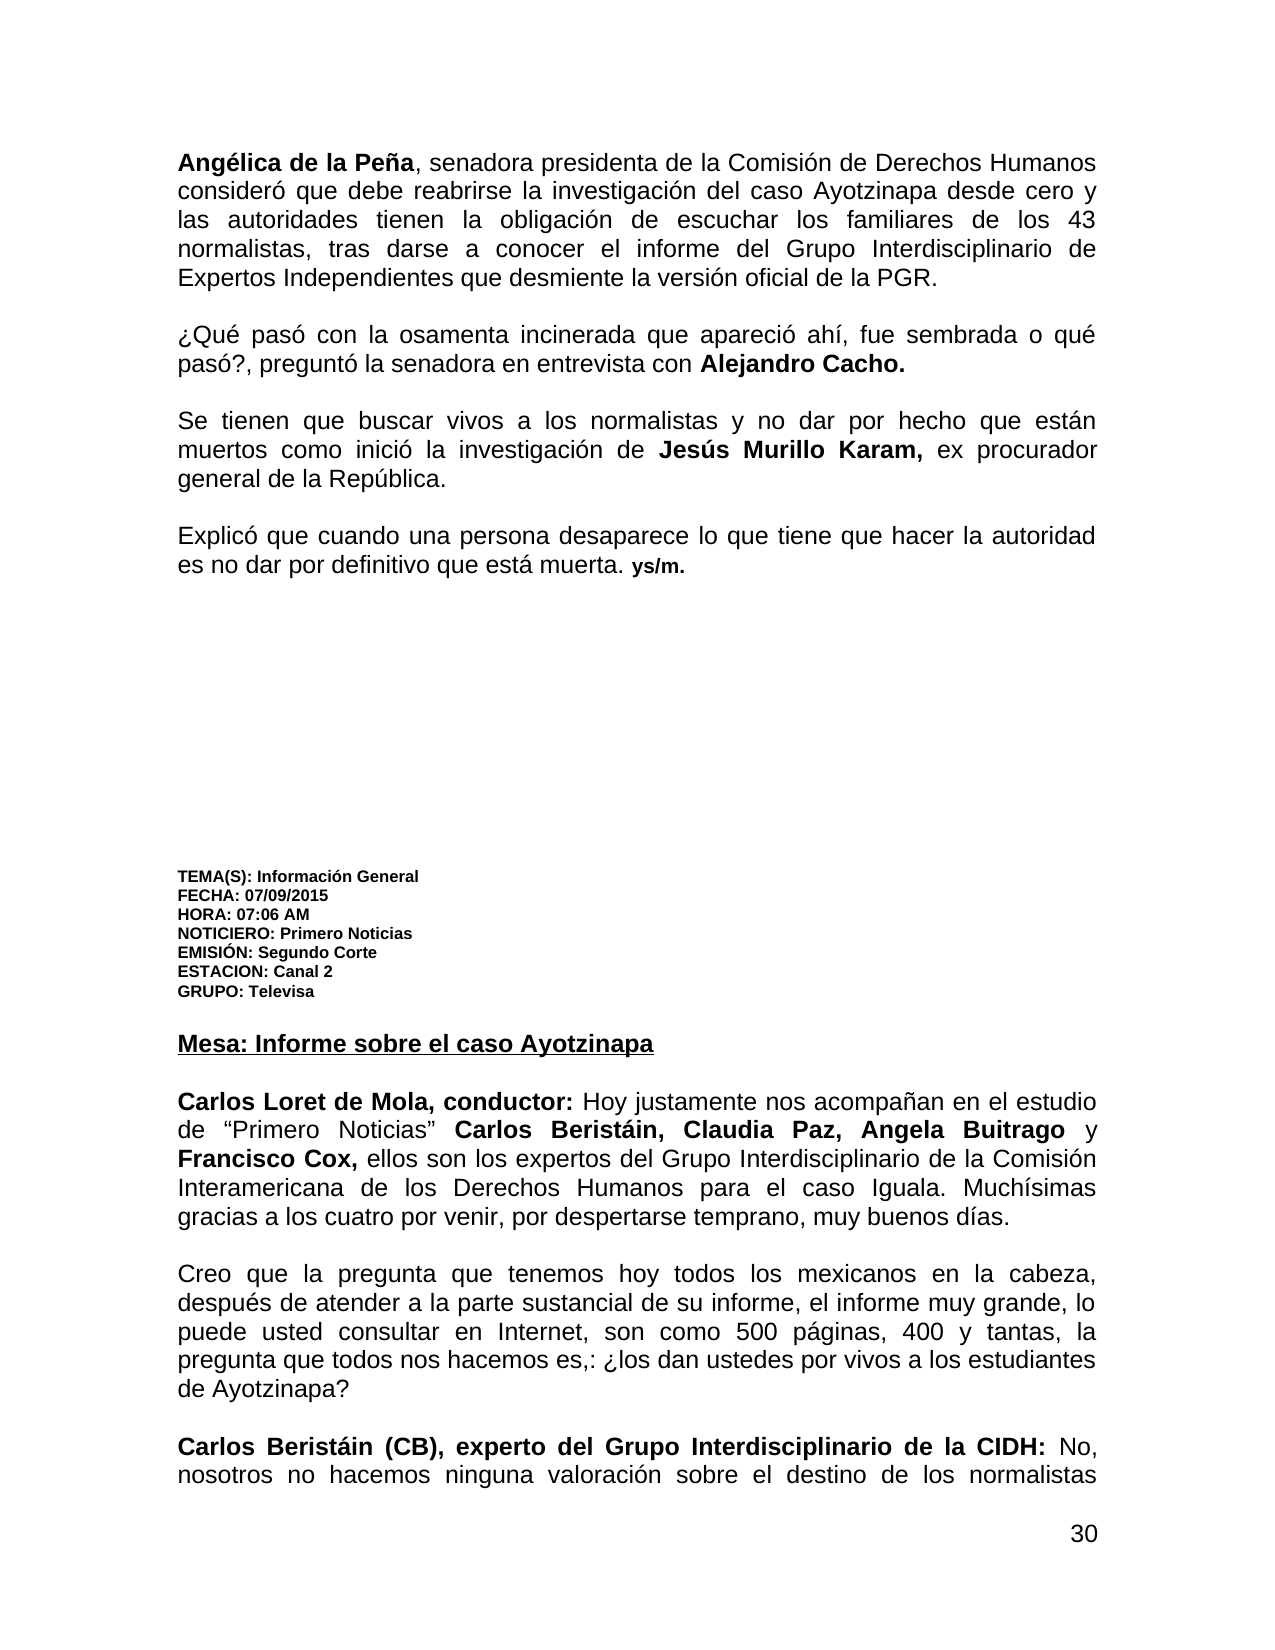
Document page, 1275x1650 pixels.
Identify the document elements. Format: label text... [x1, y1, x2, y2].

text NOTICIERO: Primero Noticias [177, 924, 1098, 943]
text FECHA: 07/09/2015 [177, 886, 1098, 905]
text GRUPO: Televisa [177, 981, 1098, 1001]
text HORA: 07:06 AM [177, 905, 1098, 924]
text TEMA(S): Información General [177, 866, 1098, 886]
text Carlos Loret de Mola, conductor: Hoy justamente nos acompañan en el estudio de “Primero Noticias” Carlos Beristáin, Claudia Paz, Angela Buitrago y Francisco Cox, ellos son los expertos del Grupo Interdisciplinario de la Comisión Interamericana de los Derechos Humanos para el caso Iguala. Muchísimas gracias a los cuatro por venir, por despertarse temprano, muy buenos días. [177, 1087, 1098, 1231]
text EMISIÓN: Segundo Corte [177, 943, 1098, 962]
text Creo que la pregunta que tenemos hoy todos los mexicanos en la cabeza, después de atender a la parte sustancial de su informe, el informe muy grande, lo puede usted consultar en Internet, son como 500 páginas, 400 y tantas, la pregunta que todos nos hacemos es,: ¿los dan ustedes por vivos a los estudiantes de Ayotzinapa? [177, 1259, 1098, 1403]
text ¿Qué pasó con la osamenta incinerada que apareció ahí, fue sembrada o qué pasó?, preguntó la senadora en entrevista con Alejandro Cacho. [177, 320, 1098, 378]
text ESTACION: Canal 2 [177, 962, 1098, 981]
text Explicó que cuando una persona desaparece lo que tiene que hacer la autoridad es no dar por definitivo que está muerta. ys/m. [177, 521, 1098, 579]
text Angélica de la Peña, senadora presidenta de la Comisión de Derechos Humanos consideró que debe reabrirse la investigación del caso Ayotzinapa desde cero y las autoridades tienen la obligación de escuchar los familiares de los 43 normalistas, tras darse a conocer el informe del Grupo Interdisciplinario de Expertos Independientes que desmiente la versión oficial de la PGR. [177, 148, 1098, 291]
text Se tienen que buscar vivos a los normalistas y no dar por hecho que están muertos como inició la investigación de Jesús Murillo Karam, ex procurador general de la República. [177, 406, 1098, 493]
text Mesa: Informe sobre el caso Ayotzinapa [177, 1029, 1098, 1058]
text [177, 1432, 1098, 1489]
